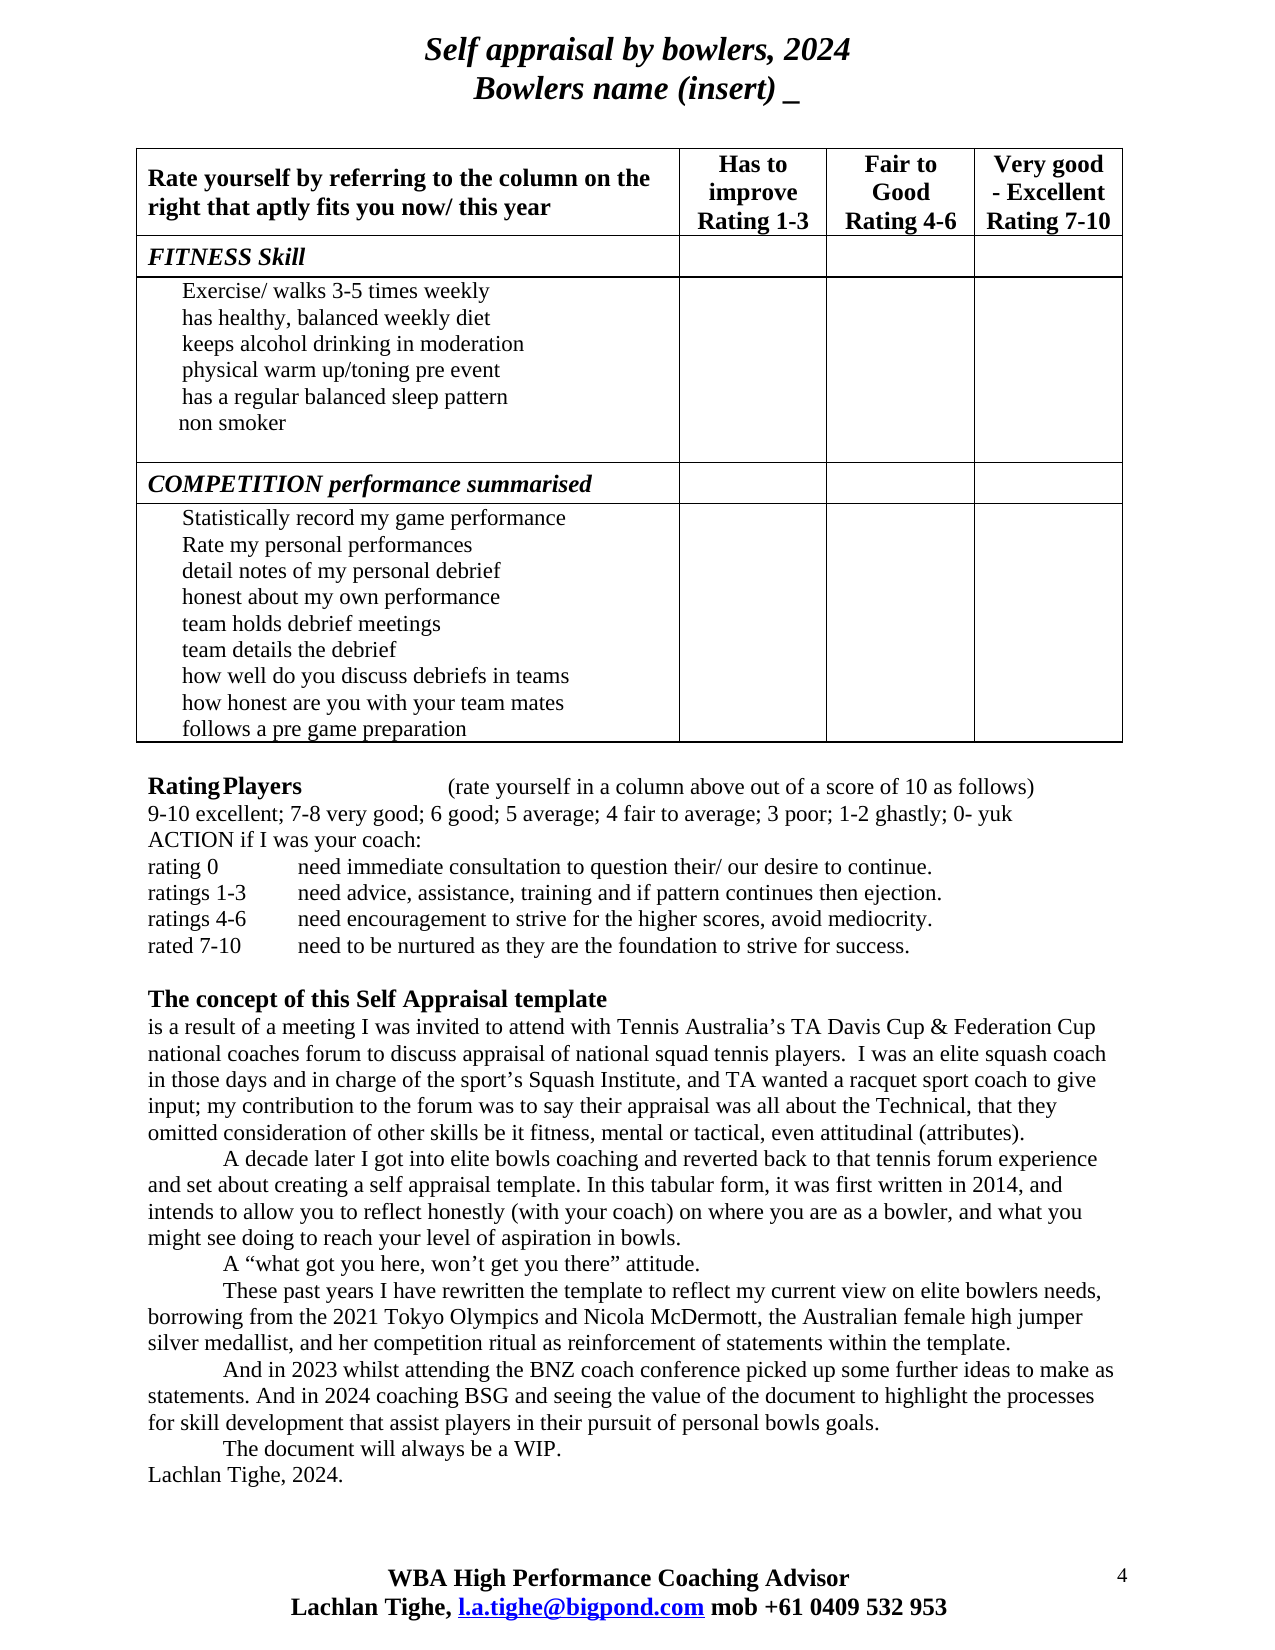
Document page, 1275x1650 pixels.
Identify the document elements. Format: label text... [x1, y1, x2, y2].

text rating 0 need immediate consultation to question their/ our desire to continue. [148, 853, 1127, 879]
text And in 2023 whilst attending the BNZ coach conference picked up some further ideas to make as statements. And in 2024 coaching BSG and seeing the value of the document to highlight the processes for skill development that assist players in their pursuit of personal bowls goals. [148, 1356, 1127, 1435]
table_cell [680, 278, 826, 462]
table_cell [827, 278, 974, 462]
table_cell [680, 236, 826, 276]
table_header Fair to Good Rating 4-6 [827, 149, 974, 235]
table_cell FITNESS Skill [137, 236, 679, 276]
text 9-10 excellent; 7-8 very good; 6 good; 5 average; 4 fair to average; 3 poor; 1-2 ghastly; 0- yuk [148, 800, 1127, 826]
text Rating Players (rate yourself in a column above out of a score of 10 as follows) [148, 771, 1127, 800]
text ACTION if I was your coach: [148, 826, 1127, 853]
text rated 7-10 need to be nurtured as they are the foundation to strive for success. [148, 932, 1127, 958]
table_header Very good - Excellent Rating 7-10 [975, 149, 1122, 235]
table_header Rate yourself by referring to the column on the right that aptly fits you now/ this year [137, 149, 679, 235]
table_cell [680, 463, 826, 503]
table_header Has to improve Rating 1-3 [680, 149, 826, 235]
text A decade later I got into elite bowls coaching and reverted back to that tennis forum experience and set about creating a self appraisal template. In this tabular form, it was first written in 2014, and intends to allow you to reflect honestly (with your coach) on where you are as a bowler, and what you might see doing to reach your level of aspiration in bowls. [148, 1145, 1127, 1250]
text ratings 4-6 need encouragement to strive for the higher scores, avoid mediocrity. [148, 905, 1127, 932]
table_cell Statistically record my game performance Rate my personal performances detail notes of my personal debrief honest about my own performance team holds debrief meetings team details the debrief how well do you discuss debriefs in teams how honest are you with your team mates follows a pre game preparation [137, 504, 679, 741]
table_cell [827, 463, 974, 503]
text A “what got you here, won’t get you there” attitude. [148, 1250, 1127, 1277]
table_cell [975, 504, 1122, 741]
table_cell [827, 504, 974, 741]
table_cell [975, 278, 1122, 462]
table_cell [975, 236, 1122, 276]
table_cell [975, 463, 1122, 503]
table_cell [680, 504, 826, 741]
text The document will always be a WIP. [148, 1435, 1127, 1461]
table_cell COMPETITION performance summarised [137, 463, 679, 503]
text The concept of this Self Appraisal template [148, 984, 1127, 1013]
text ratings 1-3 need advice, assistance, training and if pattern continues then ejection. [148, 879, 1127, 905]
text Lachlan Tighe, 2024. [148, 1461, 1127, 1488]
text is a result of a meeting I was invited to attend with Tennis Australia’s TA Davis Cup & Federation Cup national coaches forum to discuss appraisal of national squad tennis players. I was an elite squash coach in those days and in charge of the sport’s Squash Institute, and TA wanted a racquet sport coach to give input; my contribution to the forum was to say their appraisal was all about the Technical, that they omitted consideration of other skills be it fitness, mental or tactical, even attitudinal (attributes). [148, 1013, 1127, 1145]
text These past years I have rewritten the template to reflect my current view on elite bowlers needs, borrowing from the 2021 Tokyo Olympics and Nicola McDermott, the Australian female high jumper silver medallist, and her competition ritual as reinforcement of statements within the template. [148, 1277, 1127, 1356]
table_cell Exercise/ walks 3-5 times weekly has healthy, balanced weekly diet keeps alcohol drinking in moderation physical warm up/toning pre event has a regular balanced sleep pattern non smoker [137, 278, 679, 462]
table_cell [827, 236, 974, 276]
